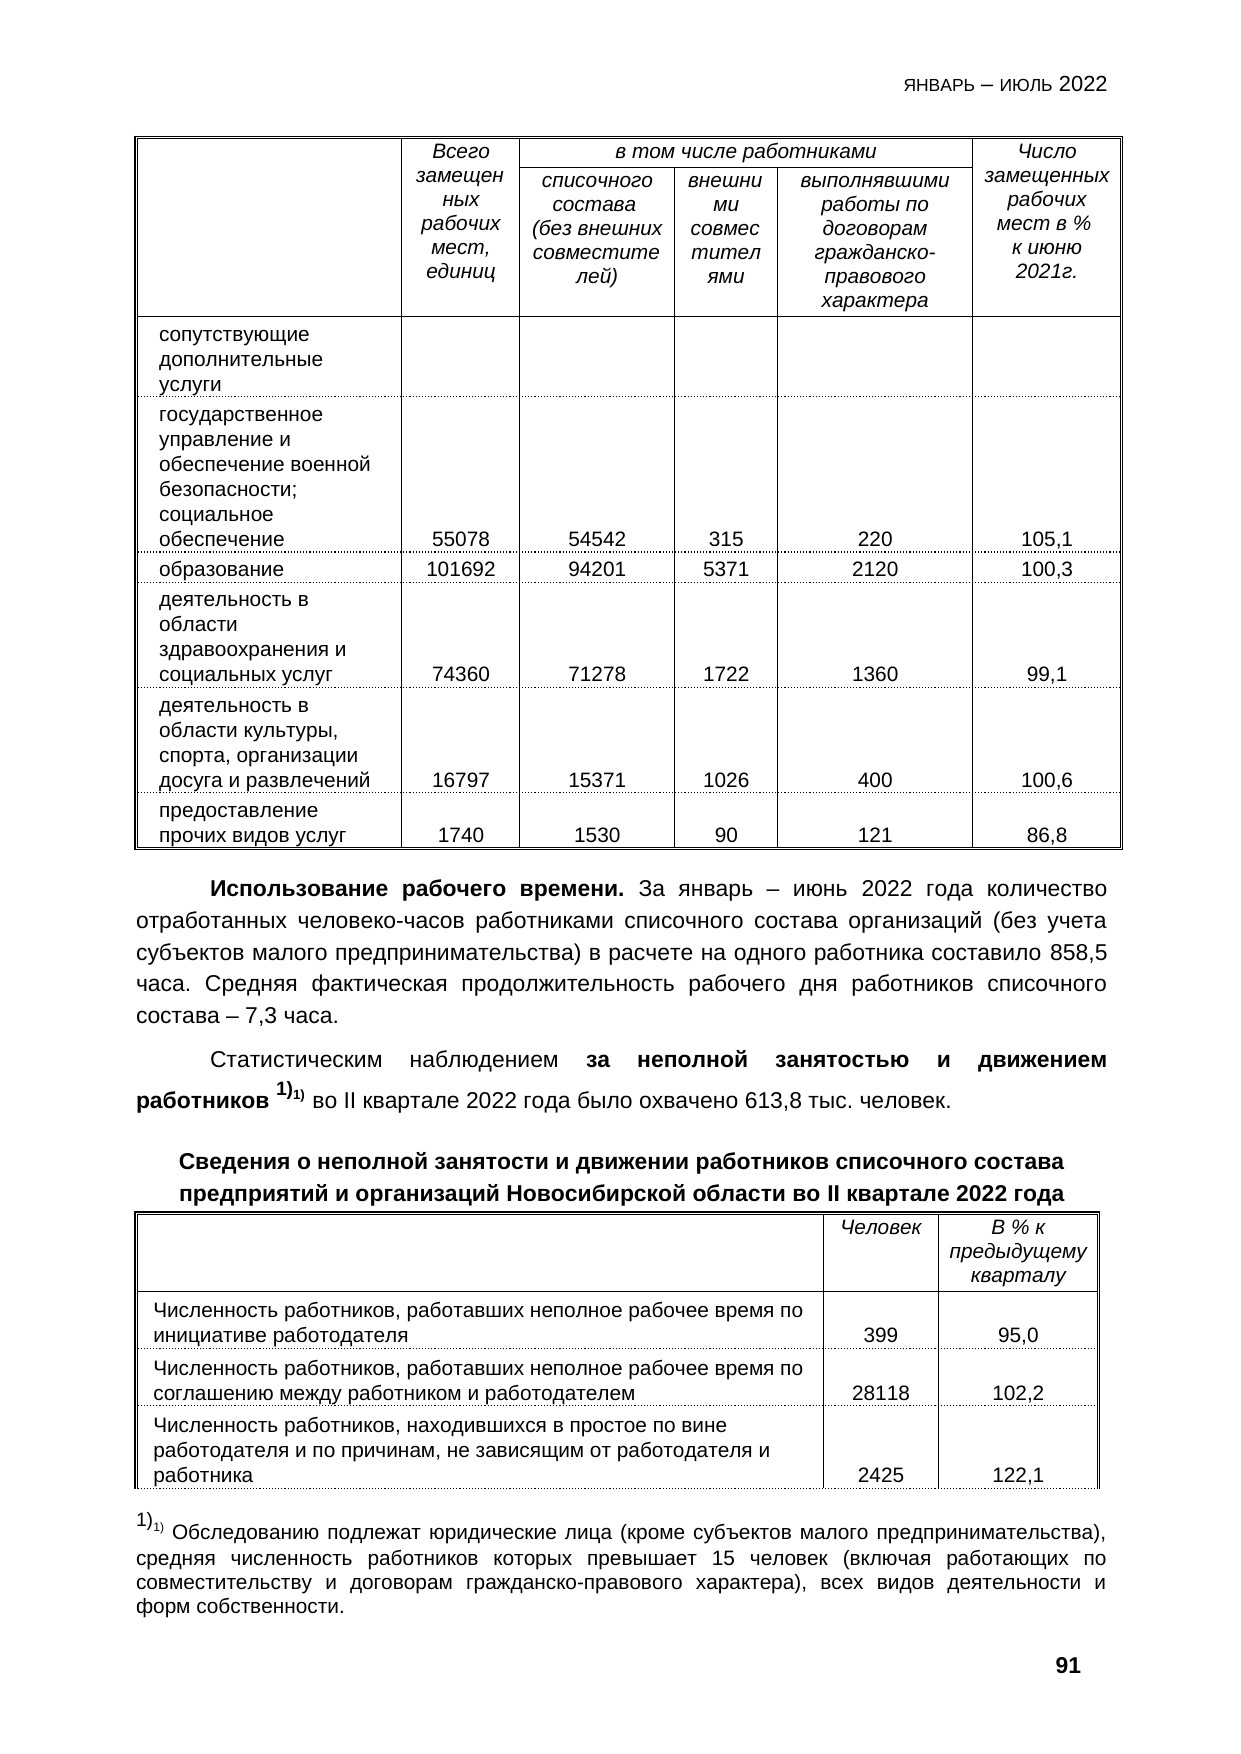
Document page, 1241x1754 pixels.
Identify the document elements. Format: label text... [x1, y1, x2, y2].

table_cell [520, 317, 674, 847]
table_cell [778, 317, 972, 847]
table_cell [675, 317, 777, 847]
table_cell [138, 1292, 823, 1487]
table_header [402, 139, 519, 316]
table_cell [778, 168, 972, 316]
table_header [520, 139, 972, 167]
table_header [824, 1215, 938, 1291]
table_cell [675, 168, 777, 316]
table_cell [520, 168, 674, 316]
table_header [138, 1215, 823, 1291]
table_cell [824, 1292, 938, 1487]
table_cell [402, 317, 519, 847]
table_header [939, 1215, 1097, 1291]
text Использование рабочего времени. За январь – июнь 2022 года количество отработанных человеко-часов работниками списочного состава организаций (без учета субъектов малого предпринимательства) в расчете на одного работника составило 858,5 часа. Средняя фактическая продолжительность рабочего дня работников списочного состава – 7,3 часа. [136, 875, 1107, 1028]
text Сведения о неполной занятости и движении работников списочного состава предприятий и организаций Новосибирской области во II квартале 2022 года [136, 1148, 1107, 1206]
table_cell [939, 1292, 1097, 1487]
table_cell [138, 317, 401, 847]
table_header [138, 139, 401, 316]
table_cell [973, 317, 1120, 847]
text Статистическим наблюдением за неполной занятостью и движением работников 1) во II квартале 2022 года было охвачено 613,8 тыс. человек. [136, 1046, 1107, 1116]
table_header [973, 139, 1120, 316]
